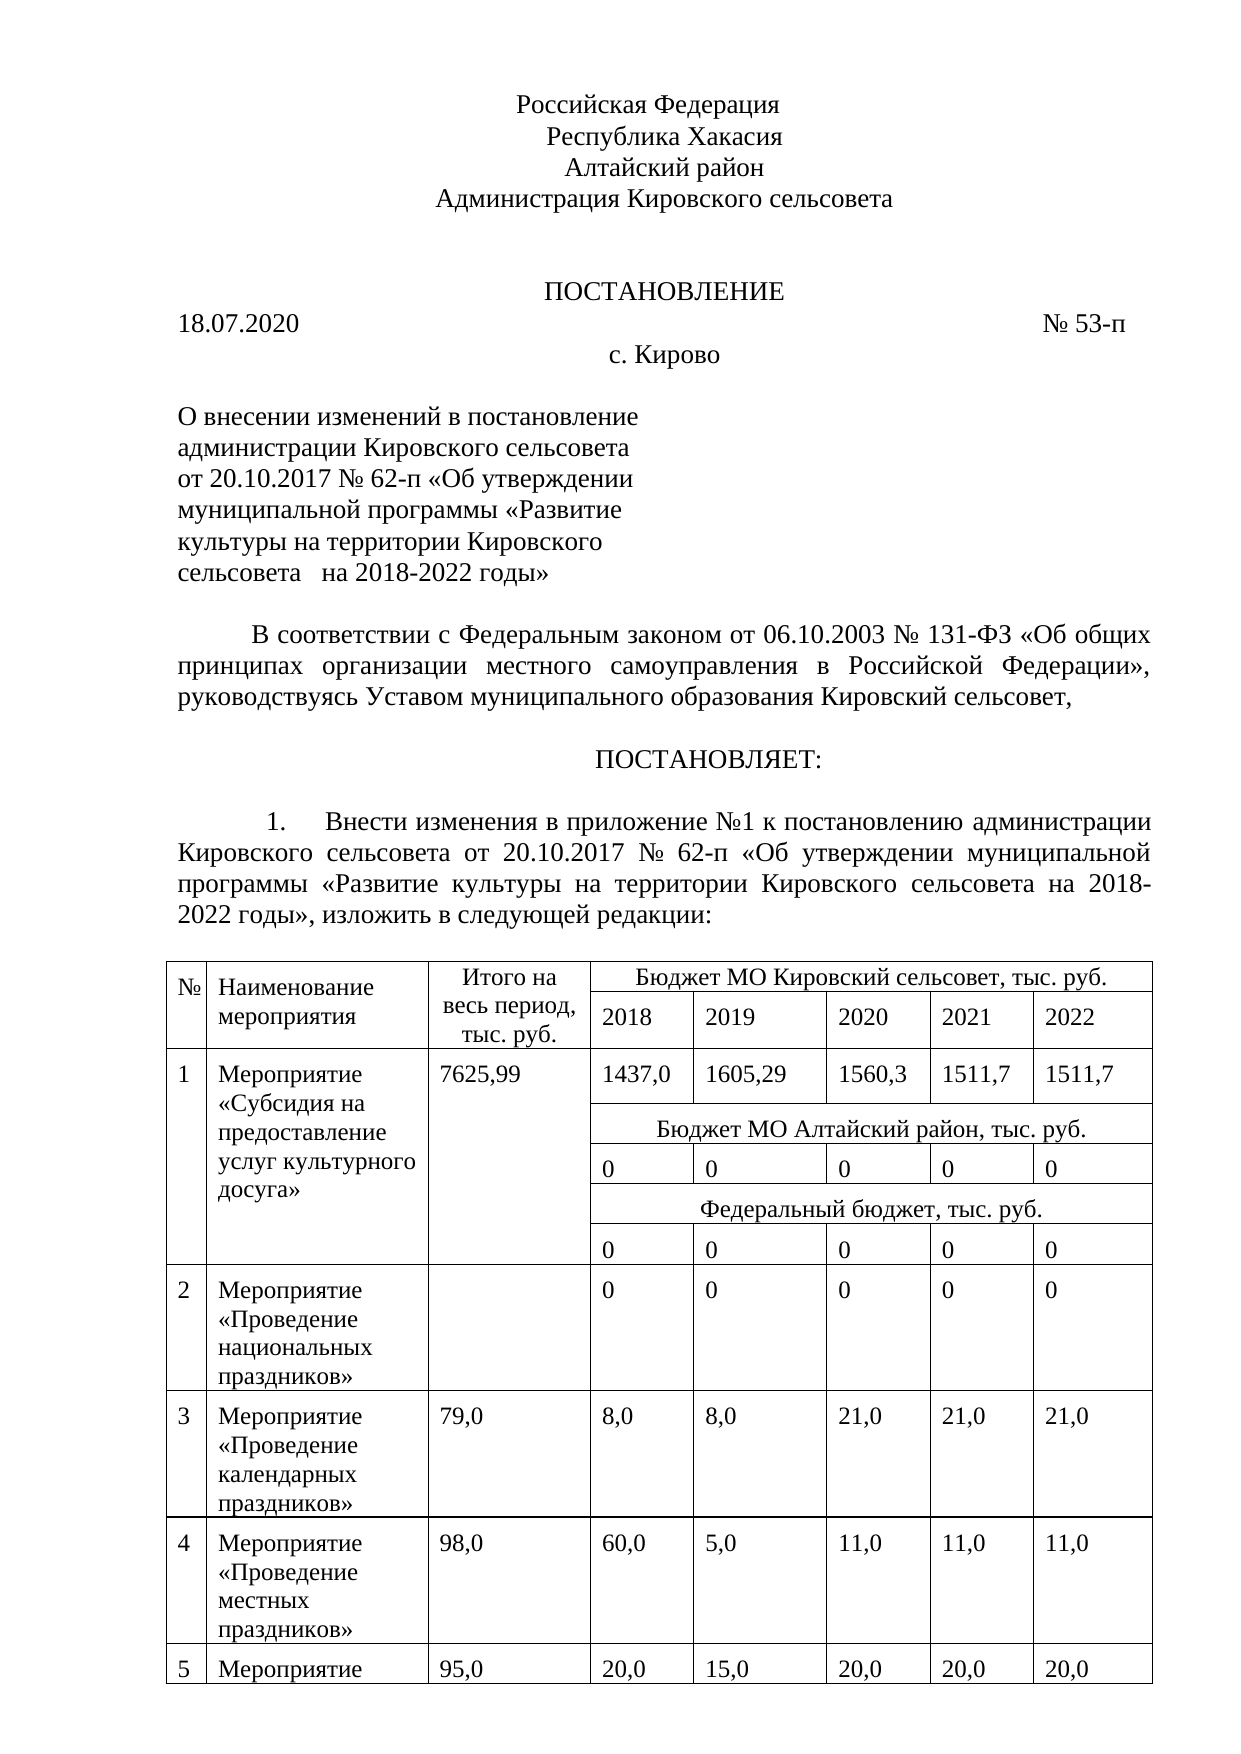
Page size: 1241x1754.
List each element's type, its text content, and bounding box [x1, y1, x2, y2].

table_cell [429, 1265, 590, 1390]
table_cell 0 [591, 1224, 693, 1263]
table_cell 0 [827, 1265, 930, 1390]
table_cell 2022 [1034, 992, 1152, 1048]
table_cell Бюджет МО Алтайский район, тыс. руб. [591, 1104, 1152, 1143]
table_cell 21,0 [1034, 1391, 1152, 1516]
table_cell 0 [1034, 1265, 1152, 1390]
table_cell Мероприятие «Проведение календарных праздников» [207, 1391, 428, 1516]
table_cell 20,0 [591, 1644, 693, 1683]
table_cell 3 [167, 1391, 206, 1516]
table_cell 11,0 [1034, 1518, 1152, 1643]
text администрации Кировского сельсовета [177, 431, 1152, 462]
table_cell 0 [694, 1265, 826, 1390]
table_cell 2 [167, 1265, 206, 1390]
table_header Итого на весь период, тыс. руб. [429, 962, 590, 1048]
list Внести изменения в приложение №1 к постановлению администрации Кировского сельсовета от 20.10.2017 № 62-п «Об утверждении муниципальной программы «Развитие культуры на территории Кировского сельсовета на 2018-2022 годы», изложить в следующей редакции: [177, 805, 1152, 929]
table_cell Мероприятие «Проведение национальных праздников» [207, 1265, 428, 1390]
text Администрация Кировского сельсовета [177, 182, 1152, 213]
table_cell 20,0 [1034, 1644, 1152, 1683]
table_cell 5,0 [694, 1518, 826, 1643]
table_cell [207, 1644, 428, 1683]
text от 20.10.2017 № 62-п «Об утверждении [177, 462, 1152, 493]
table_cell 7625,99 [429, 1049, 590, 1263]
text 18.07.2020 № 53-п [177, 307, 1152, 338]
table_cell 21,0 [931, 1391, 1033, 1516]
table_cell 0 [591, 1265, 693, 1390]
table_header Наименование мероприятия [207, 962, 428, 1048]
table_cell 11,0 [827, 1518, 930, 1643]
table_cell Мероприятие «Субсидия на предоставление услуг культурного досуга» [207, 1049, 428, 1263]
table_cell 0 [931, 1224, 1033, 1263]
text Российская Федерация [177, 89, 1152, 120]
table_cell 2021 [931, 992, 1033, 1048]
text с. Кирово [177, 338, 1152, 369]
table_cell 1560,3 [827, 1049, 930, 1103]
table_cell 0 [694, 1144, 826, 1183]
text Алтайский район [177, 151, 1152, 182]
table_cell 0 [591, 1144, 693, 1183]
table_header Бюджет МО Кировский сельсовет, тыс. руб. [591, 962, 1152, 991]
table_cell 11,0 [931, 1518, 1033, 1643]
text Республика Хакасия [177, 120, 1152, 151]
text культуры на территории Кировского [177, 525, 1152, 556]
table_cell 20,0 [931, 1644, 1033, 1683]
table_cell 1511,7 [931, 1049, 1033, 1103]
table_cell 1 [167, 1049, 206, 1263]
table_cell 0 [827, 1224, 930, 1263]
table_cell 1511,7 [1034, 1049, 1152, 1103]
table_cell 21,0 [827, 1391, 930, 1516]
table_cell 0 [1034, 1144, 1152, 1183]
table_cell 20,0 [827, 1644, 930, 1683]
text ПОСТАНОВЛЯЕТ: [177, 743, 1152, 774]
table_cell 0 [931, 1144, 1033, 1183]
table_cell 98,0 [429, 1518, 590, 1643]
table_cell 95,0 [429, 1644, 590, 1683]
table_cell 5 [167, 1644, 206, 1683]
text муниципальной программы «Развитие [177, 493, 1152, 525]
table_cell 0 [1034, 1224, 1152, 1263]
table_header № [167, 962, 206, 1048]
table_cell 2019 [694, 992, 826, 1048]
text сельсовета на 2018-2022 годы» [177, 556, 1152, 587]
table_cell 1605,29 [694, 1049, 826, 1103]
text О внесении изменений в постановление [177, 400, 1152, 431]
table_cell Федеральный бюджет, тыс. руб. [591, 1184, 1152, 1223]
table_cell 15,0 [694, 1644, 826, 1683]
table_cell 8,0 [694, 1391, 826, 1516]
table_cell 2018 [591, 992, 693, 1048]
table_cell 0 [931, 1265, 1033, 1390]
text ПОСТАНОВЛЕНИЕ [177, 276, 1152, 307]
text В соответствии с Федеральным законом от 06.10.2003 № 131-ФЗ «Об общих принципах организации местного самоуправления в Российской Федерации», руководствуясь Уставом муниципального образования Кировский сельсовет, [177, 618, 1152, 712]
table_cell 0 [694, 1224, 826, 1263]
table_cell 0 [827, 1144, 930, 1183]
table_cell Мероприятие «Проведение местных праздников» [207, 1518, 428, 1643]
table_cell 60,0 [591, 1518, 693, 1643]
table_cell 2020 [827, 992, 930, 1048]
table_cell 79,0 [429, 1391, 590, 1516]
table_cell 1437,0 [591, 1049, 693, 1103]
table_cell 4 [167, 1518, 206, 1643]
table_cell 8,0 [591, 1391, 693, 1516]
